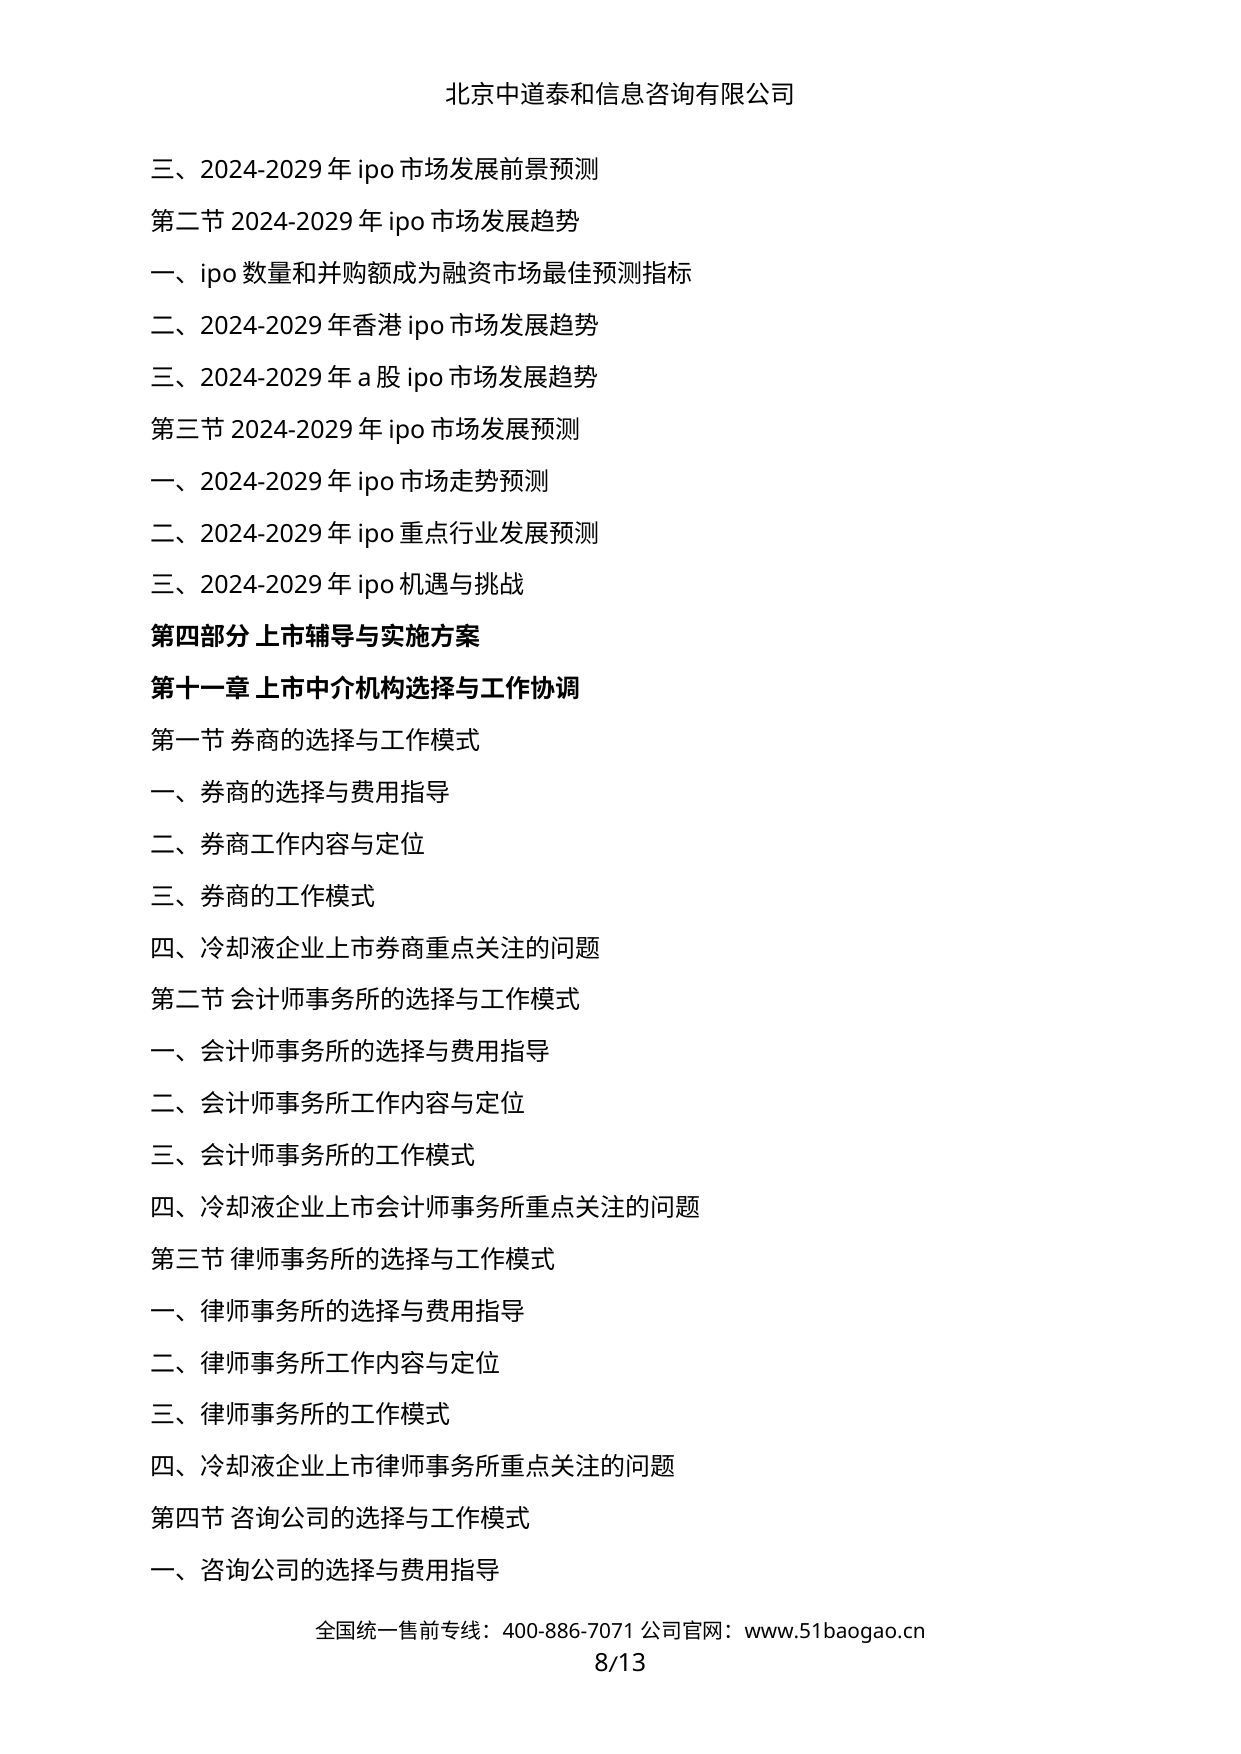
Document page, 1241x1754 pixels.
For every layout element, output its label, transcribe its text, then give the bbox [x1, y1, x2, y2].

text 三、会计师事务所的工作模式 [150, 1136, 1090, 1172]
text 三、券商的工作模式 [150, 876, 1090, 912]
text 二、律师事务所工作内容与定位 [150, 1343, 1090, 1379]
text 四、冷却液企业上市券商重点关注的问题 [150, 928, 1090, 964]
text 一、咨询公司的选择与费用指导 [150, 1551, 1090, 1587]
text 第四节 咨询公司的选择与工作模式 [150, 1499, 1090, 1535]
text 第三节 2024-2029年ipo市场发展预测 [150, 409, 1090, 446]
text 第一节 券商的选择与工作模式 [150, 721, 1090, 757]
text 二、券商工作内容与定位 [150, 824, 1090, 861]
text 四、冷却液企业上市律师事务所重点关注的问题 [150, 1447, 1090, 1483]
text 二、2024-2029年香港ipo市场发展趋势 [150, 306, 1090, 342]
text 一、ipo数量和并购额成为融资市场最佳预测指标 [150, 254, 1090, 290]
text 第四部分 上市辅导与实施方案 [150, 617, 1090, 653]
text 三、2024-2029年ipo机遇与挑战 [150, 565, 1090, 601]
text 三、2024-2029年ipo市场发展前景预测 [150, 150, 1090, 186]
text 一、券商的选择与费用指导 [150, 772, 1090, 809]
text 三、律师事务所的工作模式 [150, 1395, 1090, 1431]
text 第十一章 上市中介机构选择与工作协调 [150, 669, 1090, 705]
text 一、会计师事务所的选择与费用指导 [150, 1032, 1090, 1068]
text 第二节 2024-2029年ipo市场发展趋势 [150, 202, 1090, 238]
text 第二节 会计师事务所的选择与工作模式 [150, 980, 1090, 1016]
text 二、2024-2029年ipo重点行业发展预测 [150, 513, 1090, 549]
text 一、2024-2029年ipo市场走势预测 [150, 461, 1090, 497]
text 一、律师事务所的选择与费用指导 [150, 1291, 1090, 1327]
text 二、会计师事务所工作内容与定位 [150, 1084, 1090, 1120]
text 三、2024-2029年a股ipo市场发展趋势 [150, 357, 1090, 394]
text 四、冷却液企业上市会计师事务所重点关注的问题 [150, 1187, 1090, 1224]
text 第三节 律师事务所的选择与工作模式 [150, 1239, 1090, 1276]
